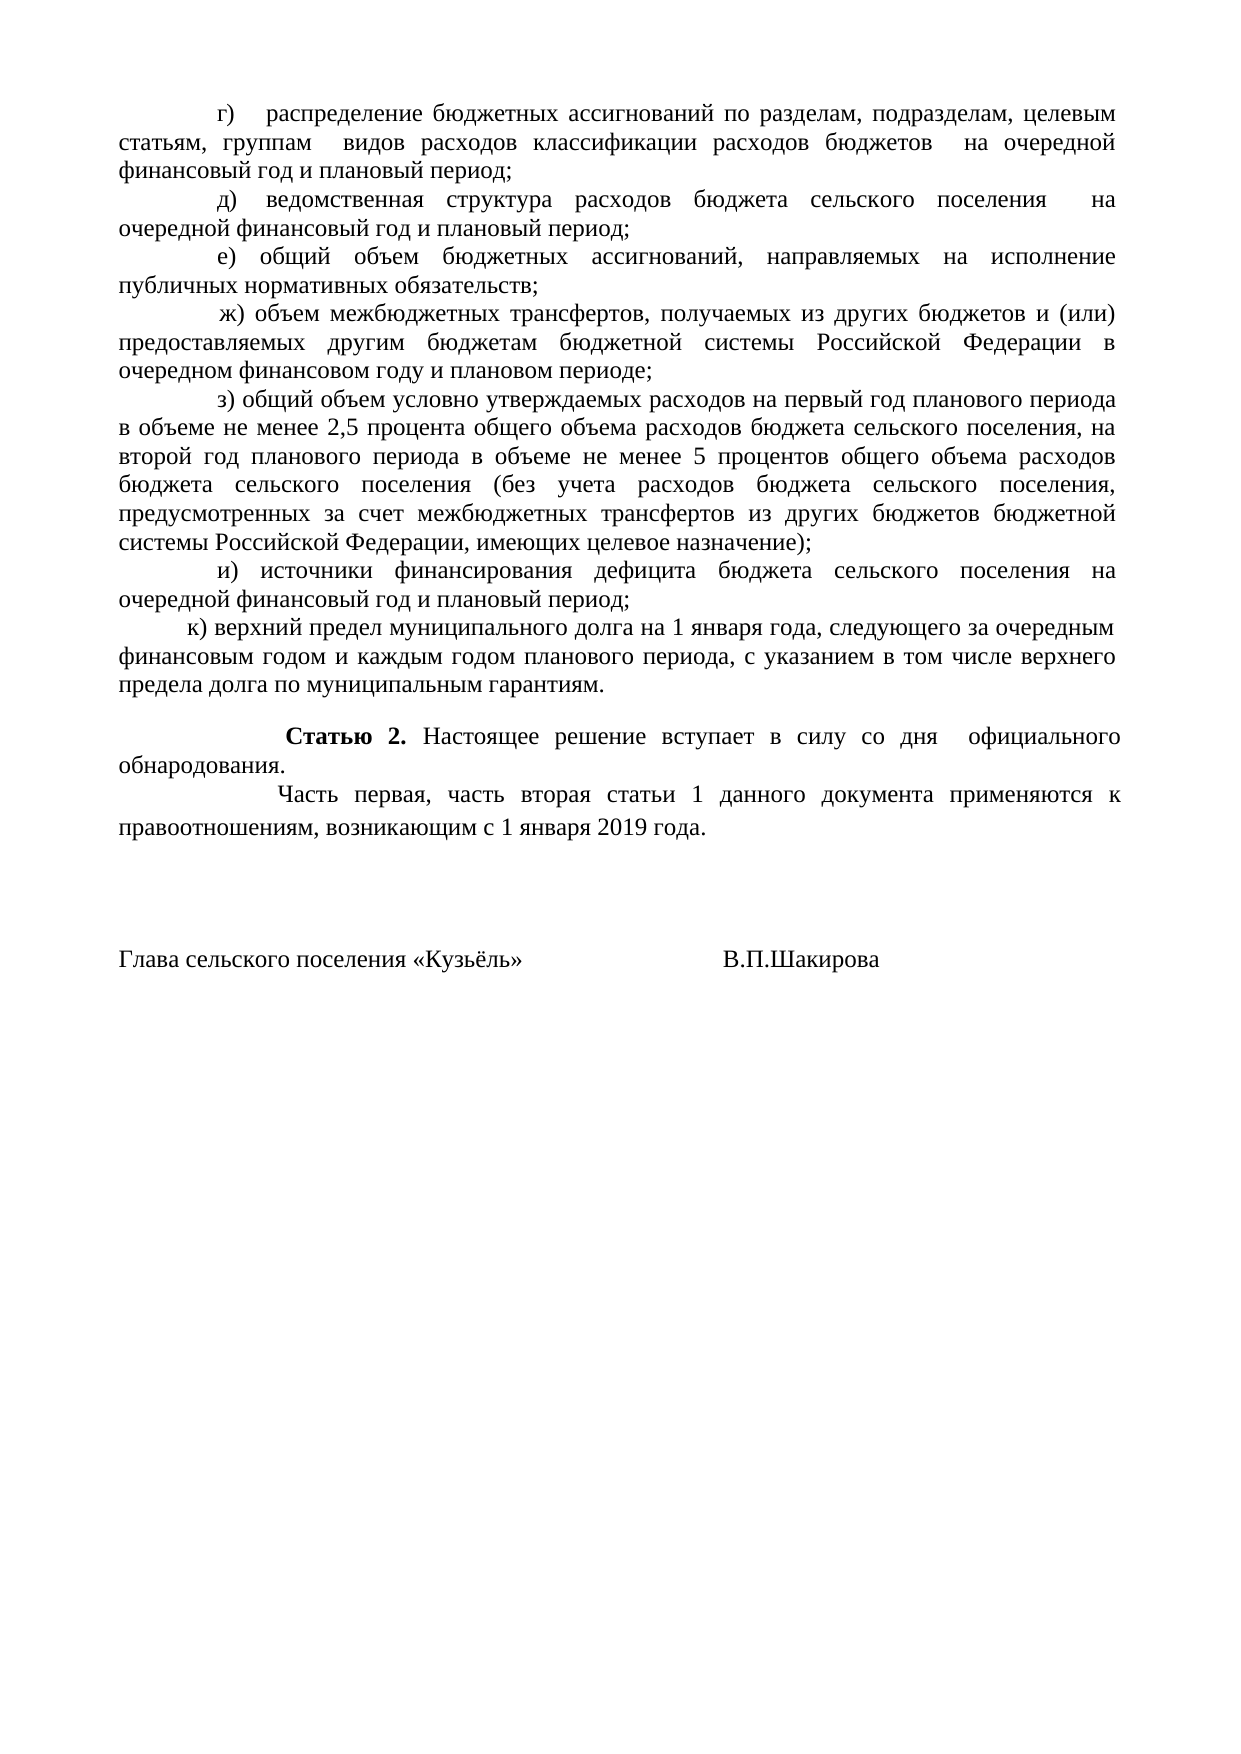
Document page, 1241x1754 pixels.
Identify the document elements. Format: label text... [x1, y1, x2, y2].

list и) источники финансирования дефицита бюджета сельского поселения на очередной финансовый год и плановый период; [118, 556, 1117, 613]
text Глава сельского поселения «Кузьёль» В.П.Шакирова [118, 944, 1122, 973]
list д) ведомственная структура расходов бюджета сельского поселения на очередной финансовый год и плановый период; [118, 185, 1117, 242]
list г) распределение бюджетных ассигнований по разделам, подразделам, целевым статьям, группам видов расходов классификации расходов бюджетов на очередной финансовый год и плановый период; [118, 99, 1117, 185]
list к) верхний предел муниципального долга на 1 января года, следующего за очередным финансовым годом и каждым годом планового периода, с указанием в том числе верхнего предела долга по муниципальным гарантиям. [118, 613, 1117, 698]
list ж) объем межбюджетных трансфертов, получаемых из других бюджетов и (или) предоставляемых другим бюджетам бюджетной системы Российской Федерации в очередном финансовом году и плановом периоде; [118, 299, 1117, 384]
text Часть первая, часть вторая статьи 1 данного документа применяются к правоотношениям, возникающим с 1 января 2019 года. [118, 779, 1122, 841]
list е) общий объем бюджетных ассигнований, направляемых на исполнение публичных нормативных обязательств; [118, 242, 1117, 299]
text Статью 2. Настоящее решение вступает в силу со дня официального обнародования. [118, 721, 1122, 779]
list з) общий объем условно утверждаемых расходов на первый год планового периода в объеме не менее 2,5 процента общего объема расходов бюджета сельского поселения, на второй год планового периода в объеме не менее 5 процентов общего объема расходов бюджета сельского поселения (без учета расходов бюджета сельского поселения, предусмотренных за счет межбюджетных трансфертов из других бюджетов бюджетной системы Российской Федерации, имеющих целевое назначение); [118, 384, 1117, 556]
